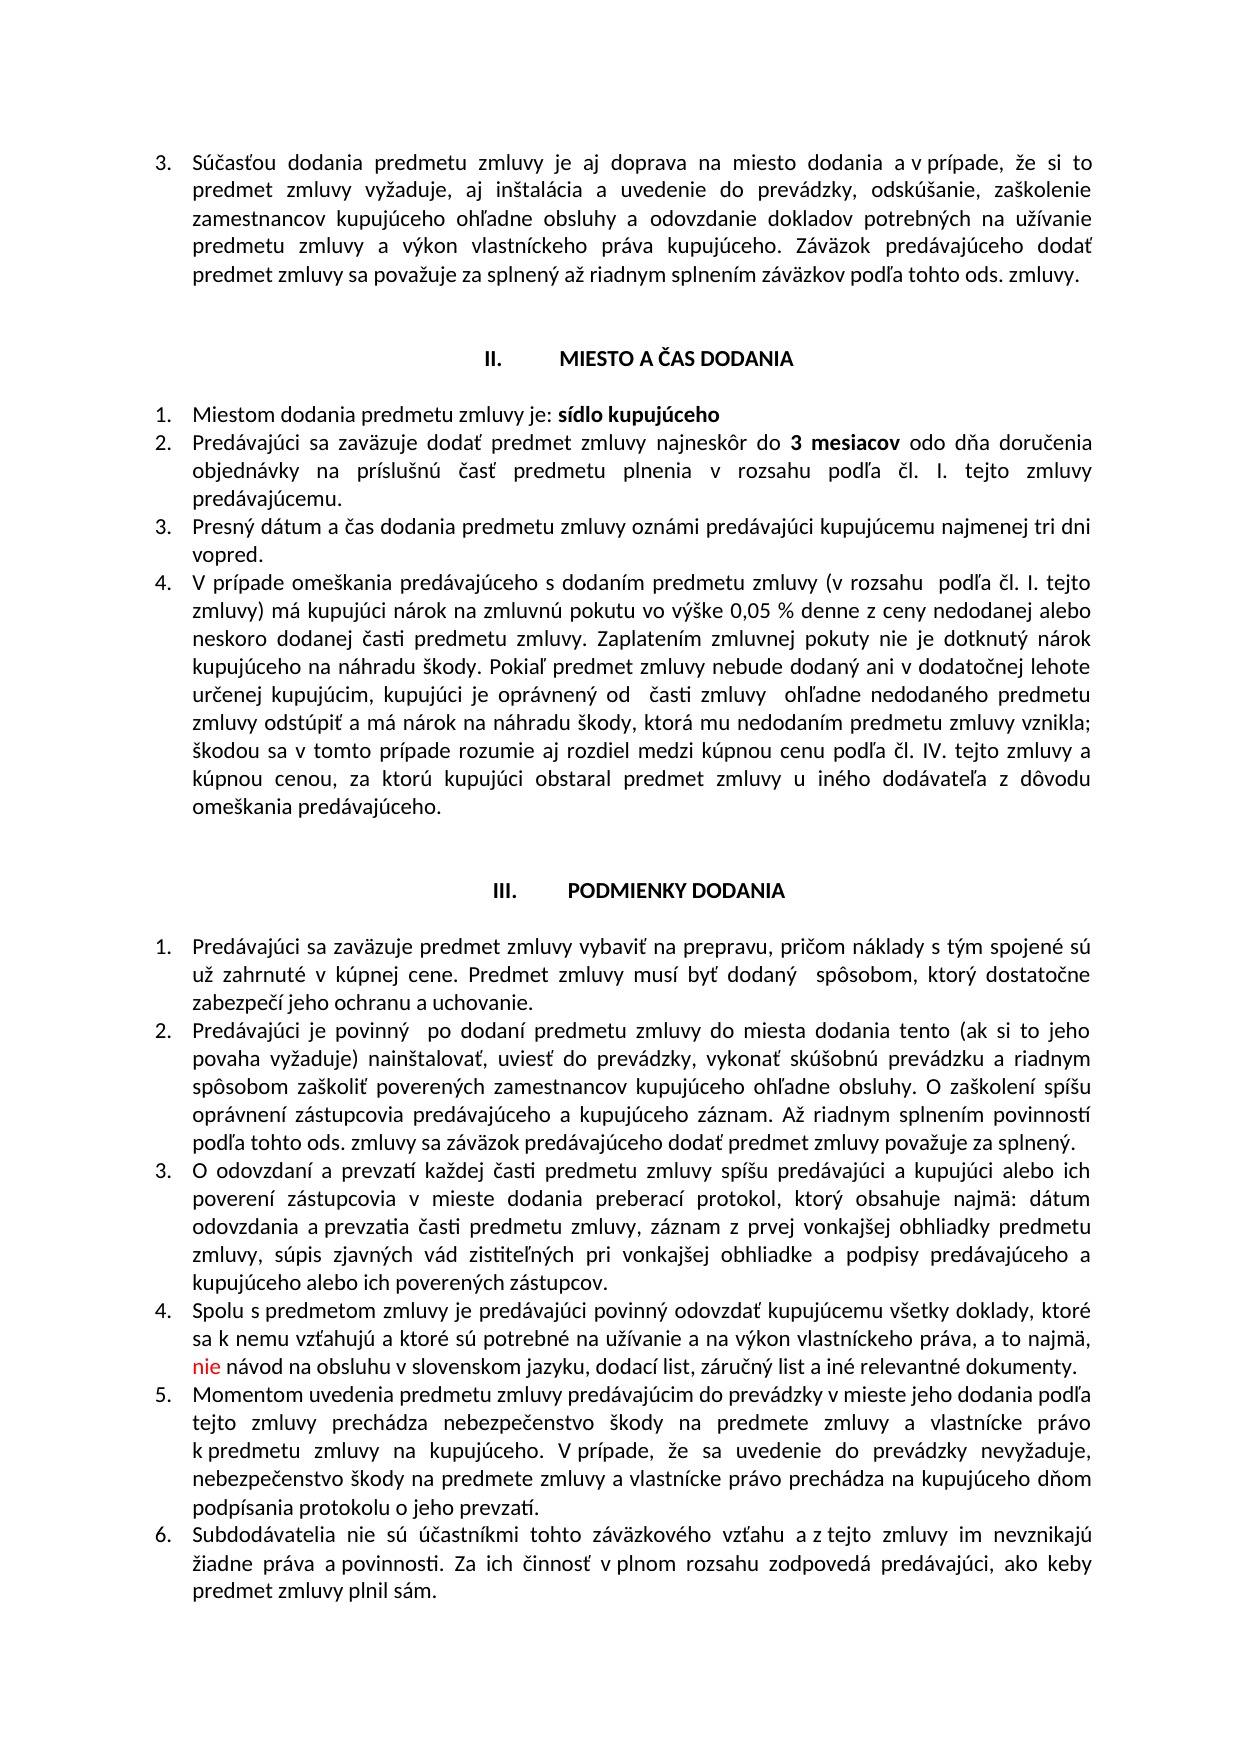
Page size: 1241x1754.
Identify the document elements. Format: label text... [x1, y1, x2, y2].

list Predávajúci sa zaväzuje predmet zmluvy vybaviť na prepravu, pričom náklady s tým spojené sú už zahrnuté v kúpnej cene. Predmet zmluvy musí byť dodaný spôsobom, ktorý dostatočne zabezpečí jeho ochranu a uchovanie. [154, 932, 1093, 1016]
list Miestom dodania predmetu zmluvy je: sídlo kupujúceho [154, 400, 1093, 428]
list V prípade omeškania predávajúceho s dodaním predmetu zmluvy (v rozsahu podľa čl. I. tejto zmluvy) má kupujúci nárok na zmluvnú pokutu vo výške 0,05 % denne z ceny nedodanej alebo neskoro dodanej časti predmetu zmluvy. Zaplatením zmluvnej pokuty nie je dotknutý nárok kupujúceho na náhradu škody. Pokiaľ predmet zmluvy nebude dodaný ani v dodatočnej lehote určenej kupujúcim, kupujúci je oprávnený od časti zmluvy ohľadne nedodaného predmetu zmluvy odstúpiť a má nárok na náhradu škody, ktorá mu nedodaním predmetu zmluvy vznikla; škodou sa v tomto prípade rozumie aj rozdiel medzi kúpnou cenu podľa čl. IV. tejto zmluvy a kúpnou cenou, za ktorú kupujúci obstaral predmet zmluvy u iného dodávateľa z dôvodu omeškania predávajúceho. [154, 568, 1093, 820]
list Predávajúci je povinný po dodaní predmetu zmluvy do miesta dodania tento (ak si to jeho povaha vyžaduje) nainštalovať, uviesť do prevádzky, vykonať skúšobnú prevádzku a riadnym spôsobom zaškoliť poverených zamestnancov kupujúceho ohľadne obsluhy. O zaškolení spíšu oprávnení zástupcovia predávajúceho a kupujúceho záznam. Až riadnym splnením povinností podľa tohto ods. zmluvy sa záväzok predávajúceho dodať predmet zmluvy považuje za splnený. [154, 1016, 1093, 1156]
list Súčasťou dodania predmetu zmluvy je aj doprava na miesto dodania a v prípade, že si to predmet zmluvy vyžaduje, aj inštalácia a uvedenie do prevádzky, odskúšanie, zaškolenie zamestnancov kupujúceho ohľadne obsluhy a odovzdanie dokladov potrebných na užívanie predmetu zmluvy a výkon vlastníckeho práva kupujúceho. Záväzok predávajúceho dodať predmet zmluvy sa považuje za splnený až riadnym splnením záväzkov podľa tohto ods. zmluvy. [154, 148, 1093, 288]
list Subdodávatelia nie sú účastníkmi tohto záväzkového vzťahu a z tejto zmluvy im nevznikajú žiadne práva a povinnosti. Za ich činnosť v plnom rozsahu zodpovedá predávajúci, ako keby predmet zmluvy plnil sám. [154, 1521, 1093, 1605]
list Presný dátum a čas dodania predmetu zmluvy oznámi predávajúci kupujúcemu najmenej tri dni vopred. [154, 512, 1093, 568]
list PODMIENKY DODANIA [185, 876, 1093, 904]
list Momentom uvedenia predmetu zmluvy predávajúcim do prevádzky v mieste jeho dodania podľa tejto zmluvy prechádza nebezpečenstvo škody na predmete zmluvy a vlastnícke právo k predmetu zmluvy na kupujúceho. V prípade, že sa uvedenie do prevádzky nevyžaduje, nebezpečenstvo škody na predmete zmluvy a vlastnícke právo prechádza na kupujúceho dňom podpísania protokolu o jeho prevzatí. [154, 1381, 1093, 1521]
list O odovzdaní a prevzatí každej časti predmetu zmluvy spíšu predávajúci a kupujúci alebo ich poverení zástupcovia v mieste dodania preberací protokol, ktorý obsahuje najmä: dátum odovzdania a prevzatia časti predmetu zmluvy, záznam z prvej vonkajšej obhliadky predmetu zmluvy, súpis zjavných vád zistiteľných pri vonkajšej obhliadke a podpisy predávajúceho a kupujúceho alebo ich poverených zástupcov. [154, 1156, 1093, 1296]
list Predávajúci sa zaväzuje dodať predmet zmluvy najneskôr do 3 mesiacov odo dňa doručenia objednávky na príslušnú časť predmetu plnenia v rozsahu podľa čl. I. tejto zmluvy predávajúcemu. [154, 428, 1093, 512]
list MIESTO A ČAS DODANIA [185, 344, 1093, 372]
list Spolu s predmetom zmluvy je predávajúci povinný odovzdať kupujúcemu všetky doklady, ktoré sa k nemu vzťahujú a ktoré sú potrebné na užívanie a na výkon vlastníckeho práva, a to najmä, nie návod na obsluhu v slovenskom jazyku, dodací list, záručný list a iné relevantné dokumenty. [154, 1296, 1093, 1381]
